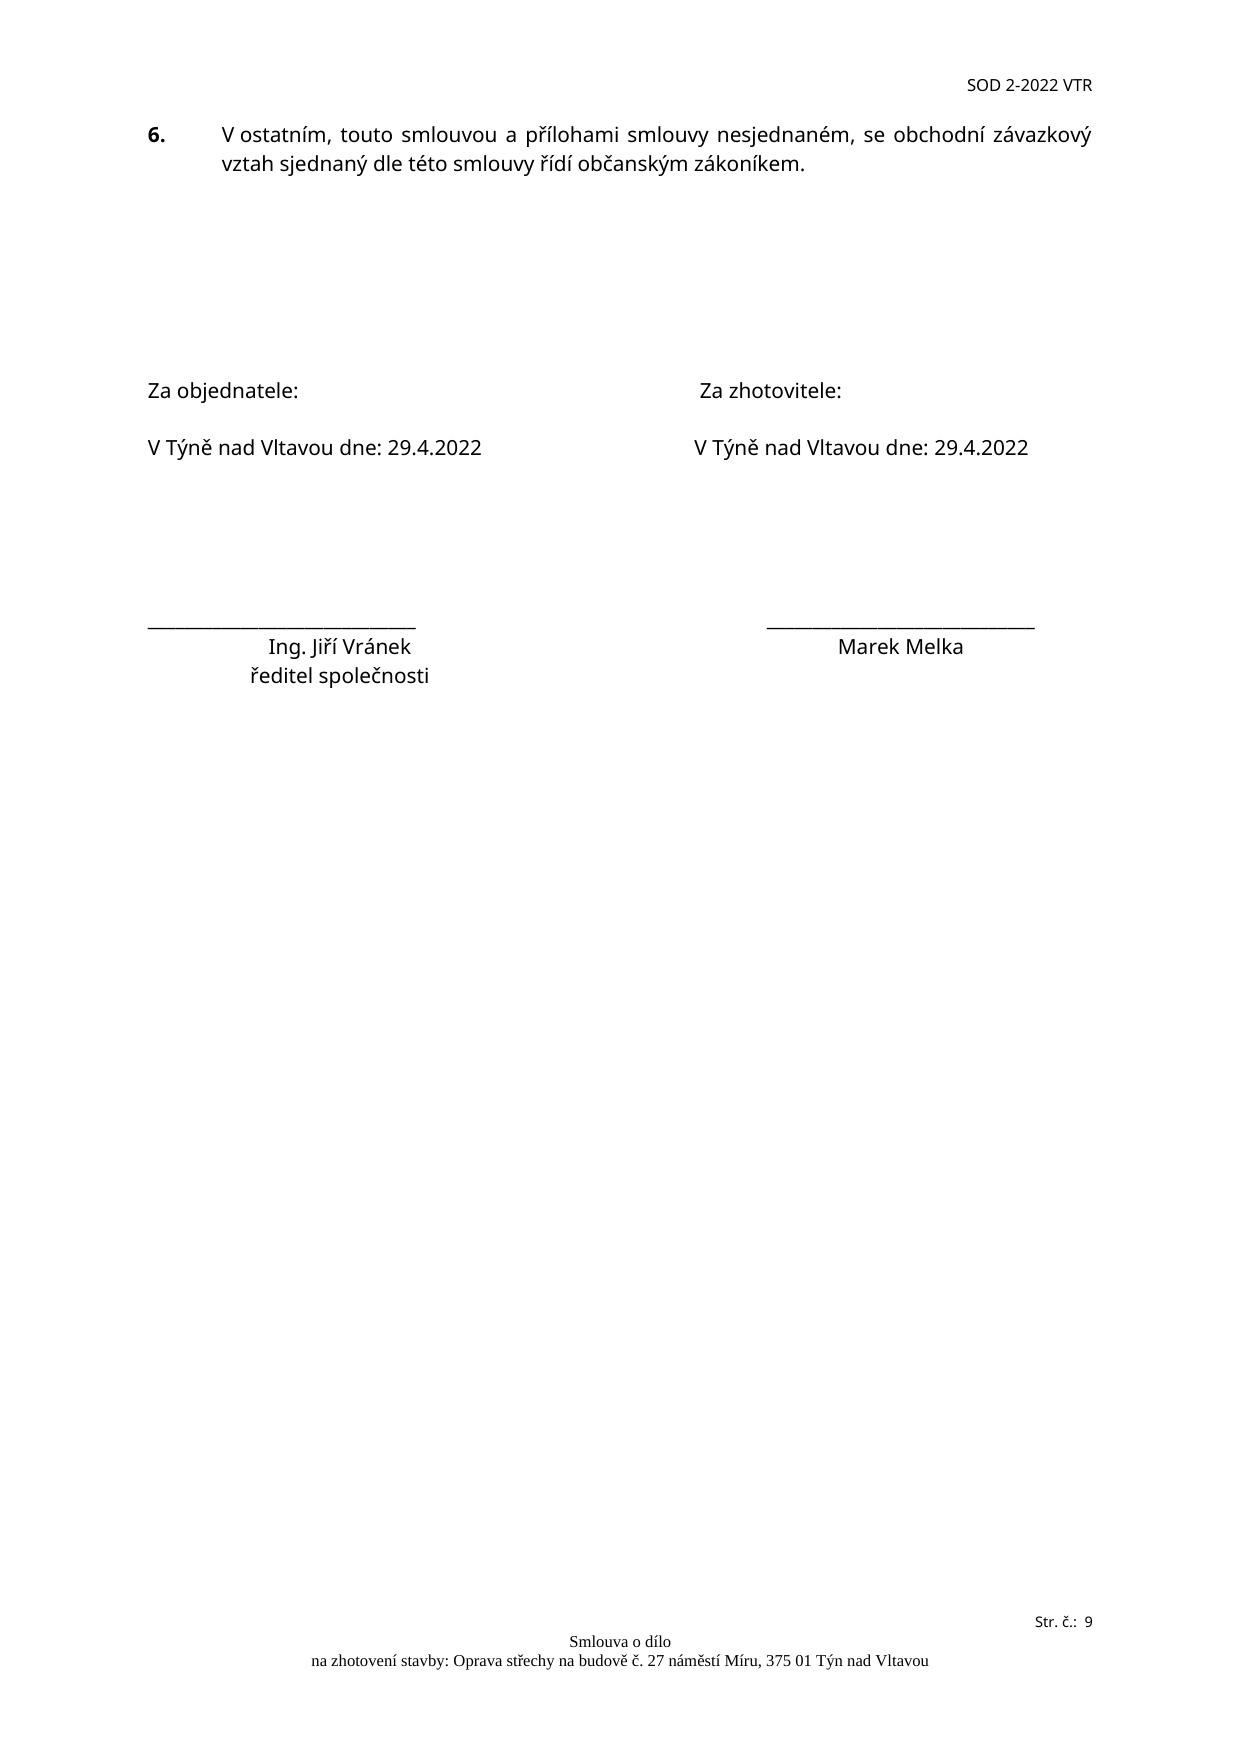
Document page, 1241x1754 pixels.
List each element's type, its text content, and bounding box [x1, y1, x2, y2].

text V Týně nad Vltavou dne: 29.4.2022 V Týně nad Vltavou dne: 29.4.2022 [148, 433, 1092, 462]
text Za objednatele: Za zhotovitele: [148, 377, 1092, 405]
text ředitel společnosti [148, 661, 1092, 689]
text Ing. Jiří Vránek Marek Melka [148, 632, 1092, 661]
text _____________________________ _____________________________ [148, 604, 1092, 632]
list V ostatním, touto smlouvou a přílohami smlouvy nesjednaném, se obchodní závazkový vztah sjednaný dle této smlouvy řídí občanským zákoníkem. [148, 121, 1092, 177]
